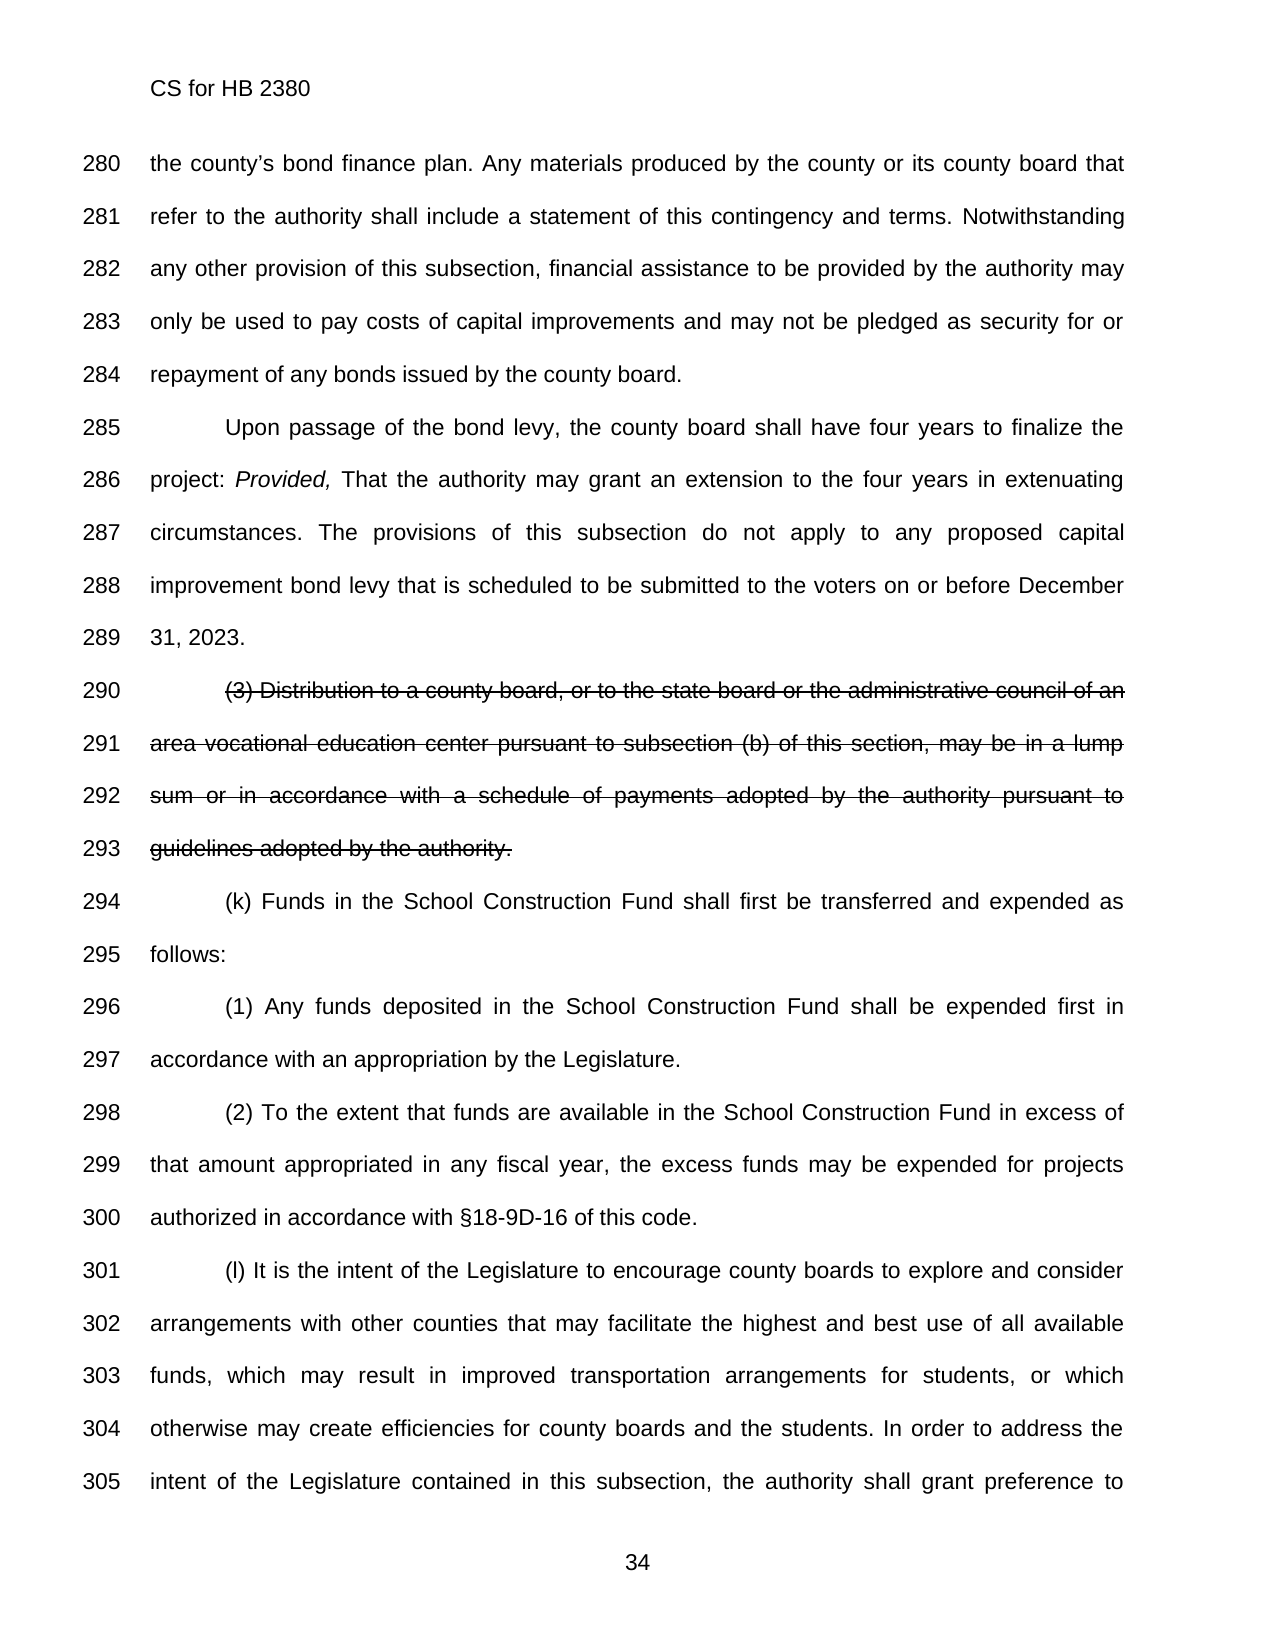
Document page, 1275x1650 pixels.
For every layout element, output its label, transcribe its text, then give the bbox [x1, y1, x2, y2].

text (3) Distribution to a county board, or to the state board or the administrative council of an area vocational education center pursuant to subsection (b) of this section, may be in a lump sum or in accordance with a schedule of payments adopted by the authority pursuant to guidelines adopted by the authority. [150, 677, 1125, 862]
text (2) To the extent that funds are available in the School Construction Fund in excess of that amount appropriated in any fiscal year, the excess funds may be expended for projects authorized in accordance with §18-9D-16 of this code. [150, 1099, 1125, 1231]
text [150, 150, 1125, 387]
text (k) Funds in the School Construction Fund shall first be transferred and expended as follows: [150, 888, 1125, 967]
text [150, 1257, 1125, 1494]
text Upon passage of the bond levy, the county board shall have four years to finalize the project: Provided, That the authority may grant an extension to the four years in extenuating circumstances. The provisions of this subsection do not apply to any proposed capital improvement bond levy that is scheduled to be submitted to the voters on or before December 31, 2023. [150, 413, 1125, 651]
text (1) Any funds deposited in the School Construction Fund shall be expended first in accordance with an appropriation by the Legislature. [150, 993, 1125, 1072]
